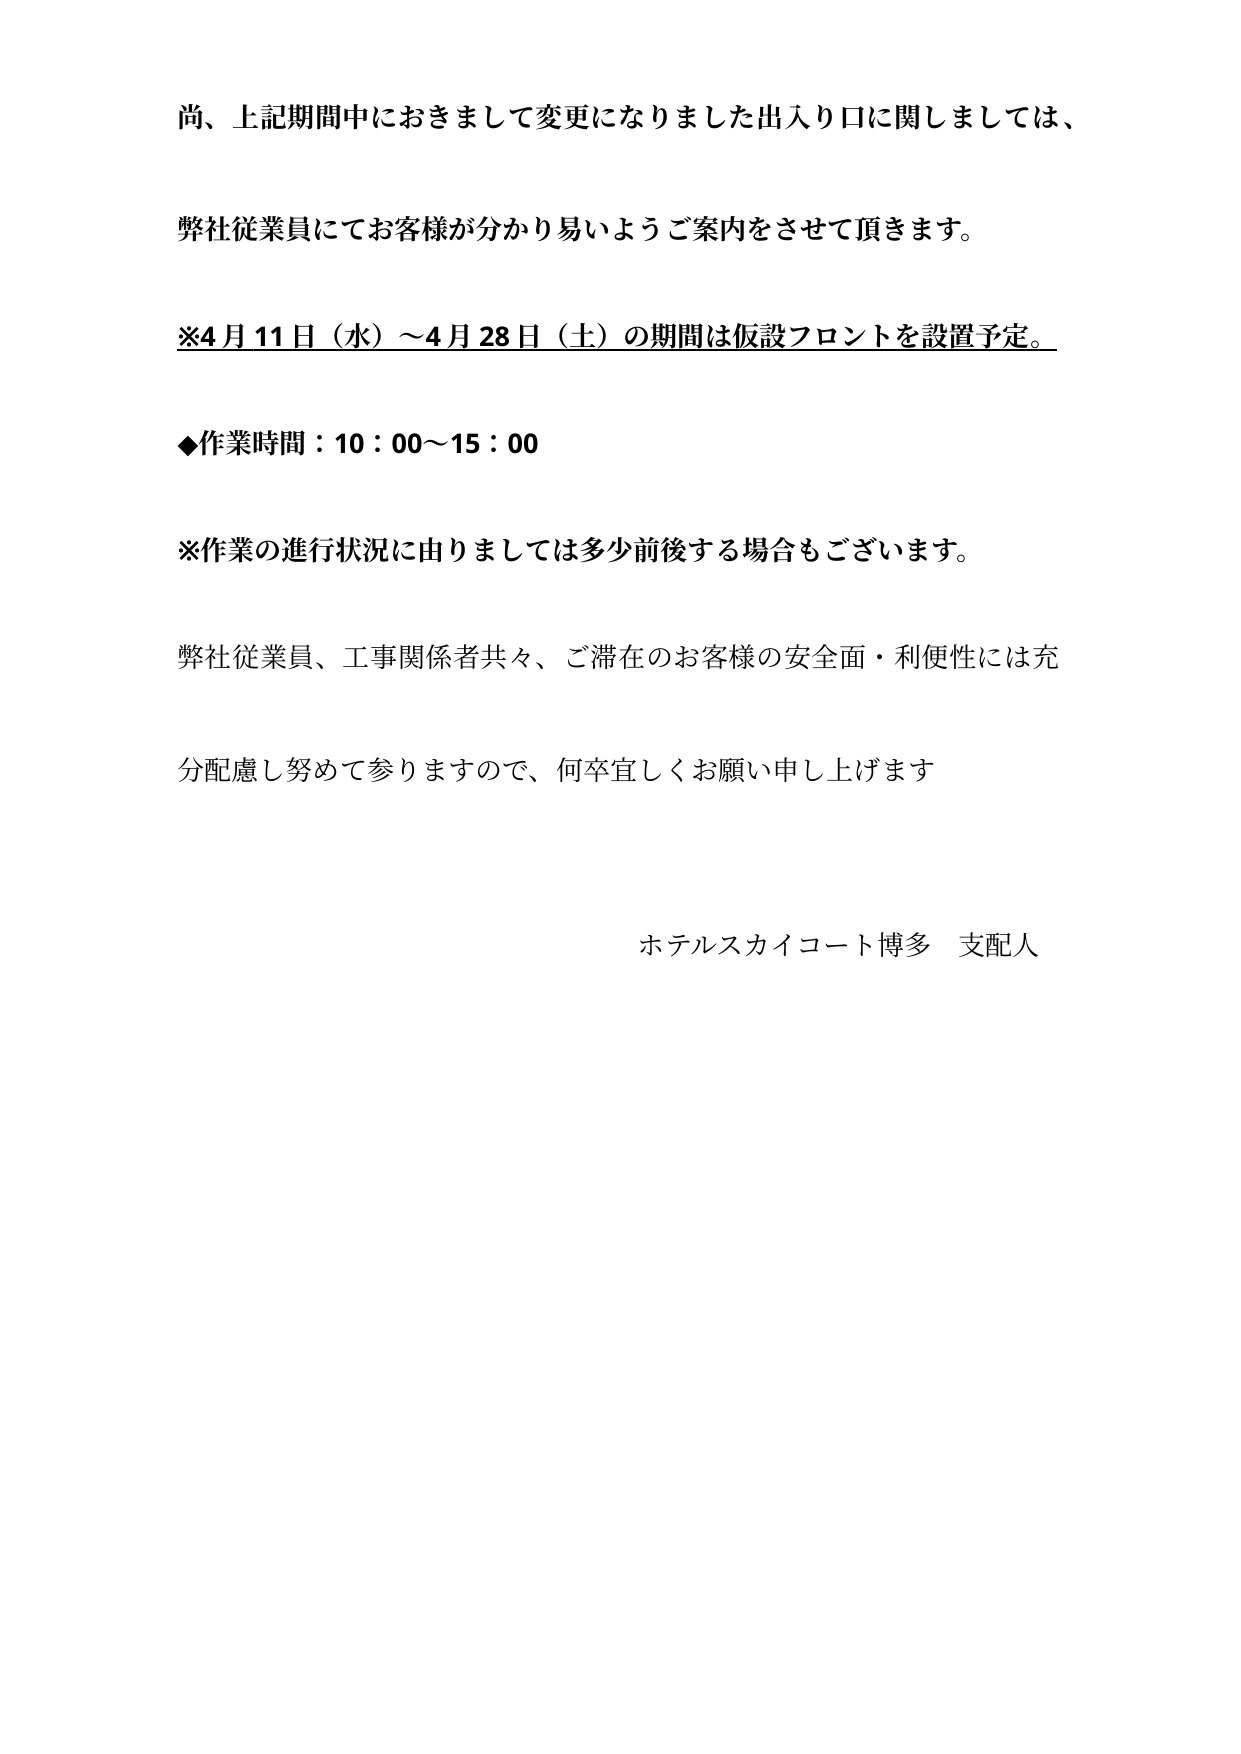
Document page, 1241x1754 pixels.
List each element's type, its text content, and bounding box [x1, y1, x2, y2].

text 尚、上記期間中におきまして変更になりました出入り口に関しましては、弊社従業員にてお客様が分かり易いようご案内をさせて頂きます。 [177, 78, 1063, 266]
text ※作業の進行状況に由りましては多少前後する場合もございます。 [177, 512, 1063, 587]
text 弊社従業員、工事関係者共々、ご滞在のお客様の安全面・利便性には充分配慮し努めて参りますので、何卒宜しくお願い申し上げます [177, 618, 1063, 806]
text ◆作業時間：10：00～15：00 [177, 404, 1063, 479]
text ホテルスカイコート博多 支配人 [177, 906, 1063, 981]
text ※4月11日（水）～4月28日（土）の期間は仮設フロントを設置予定。 [177, 298, 1063, 373]
